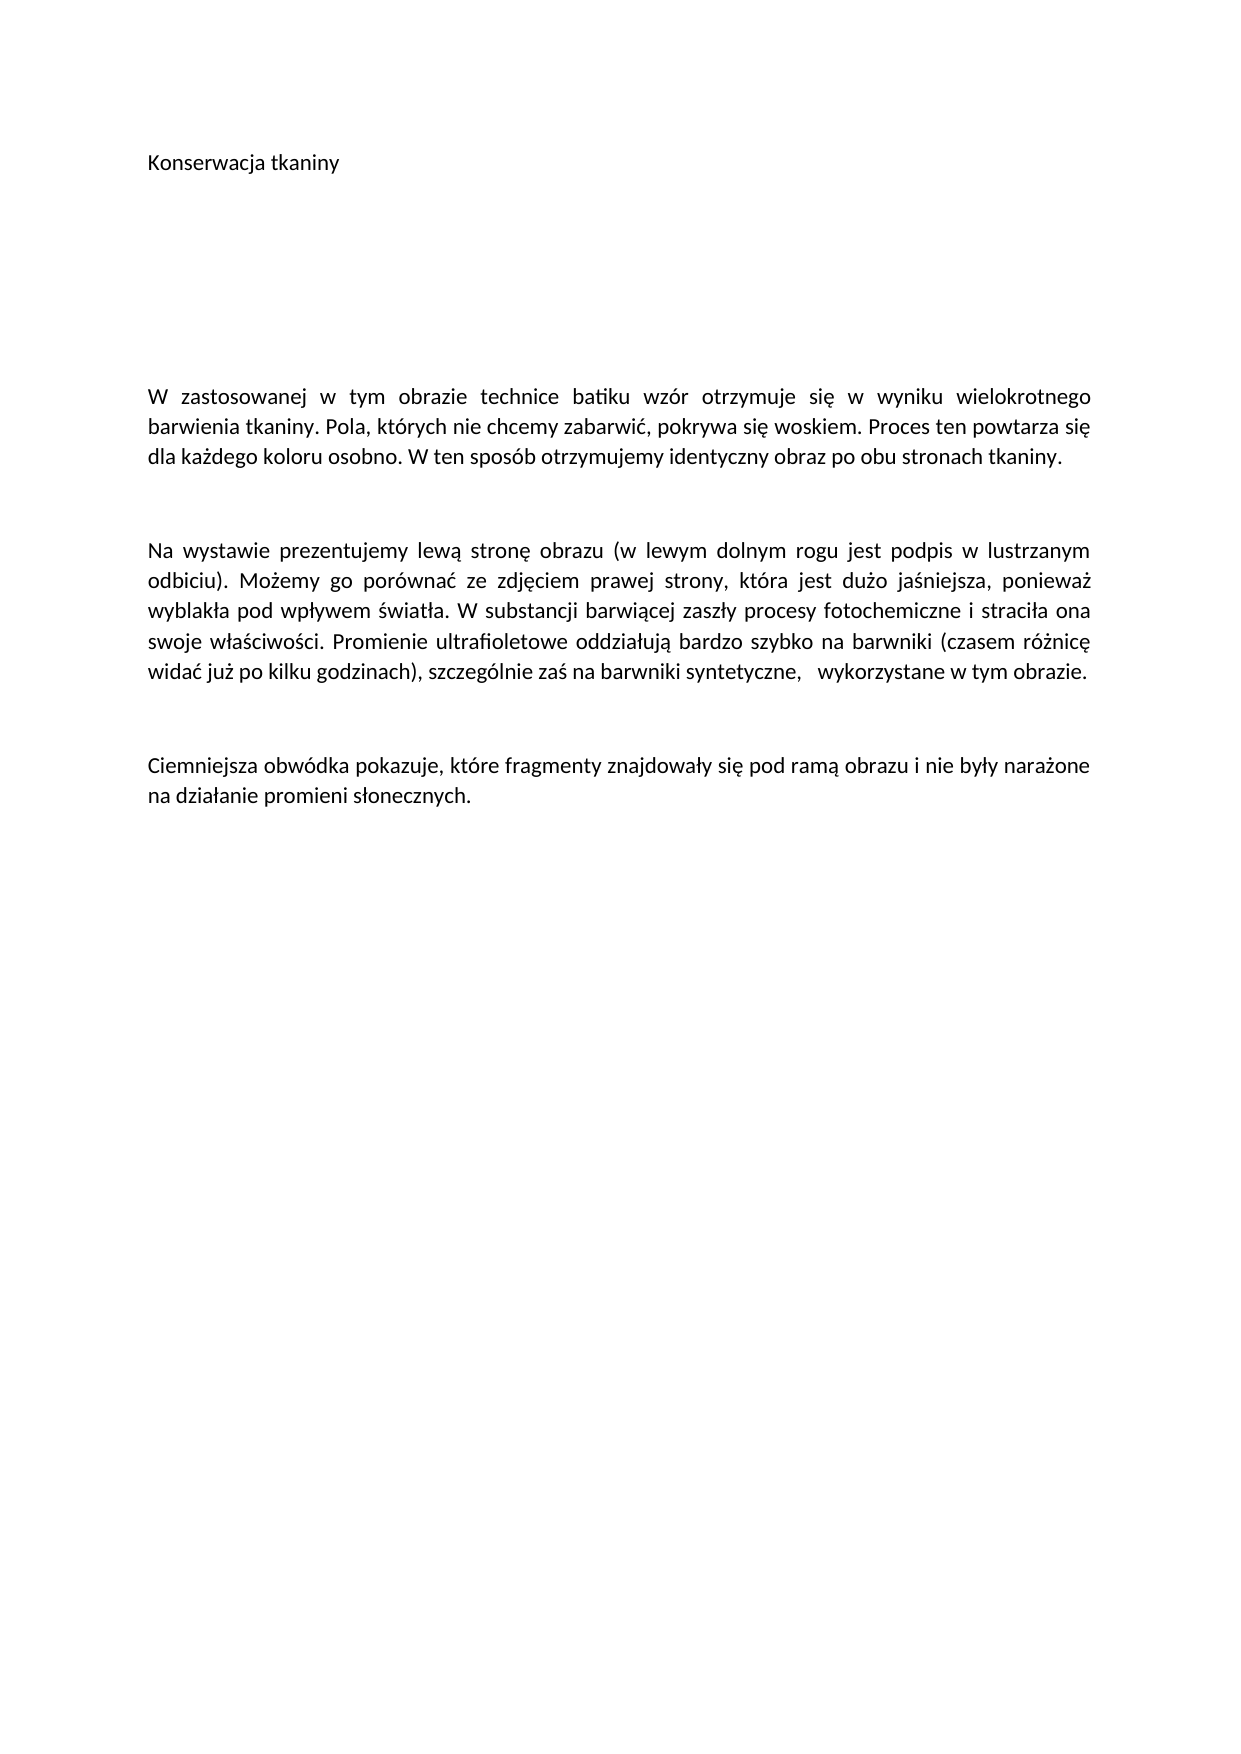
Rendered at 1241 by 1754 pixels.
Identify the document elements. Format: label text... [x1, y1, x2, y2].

text Na wystawie prezentujemy lewą stronę obrazu (w lewym dolnym rogu jest podpis w lustrzanym odbiciu). Możemy go porównać ze zdjęciem prawej strony, która jest dużo jaśniejsza, ponieważ wyblakła pod wpływem światła. W substancji barwiącej zaszły procesy fotochemiczne i straciła ona swoje właściwości. Promienie ultrafioletowe oddziałują bardzo szybko na barwniki (czasem różnicę widać już po kilku godzinach), szczególnie zaś na barwniki syntetyczne, wykorzystane w tym obrazie. [148, 536, 1093, 685]
text Konserwacja tkaniny [148, 148, 1093, 176]
text Ciemniejsza obwódka pokazuje, które fragmenty znajdowały się pod ramą obrazu i nie były narażone na działanie promieni słonecznych. [148, 751, 1093, 809]
text W zastosowanej w tym obrazie technice batiku wzór otrzymuje się w wyniku wielokrotnego barwienia tkaniny. Pola, których nie chcemy zabarwić, pokrywa się woskiem. Proces ten powtarza się dla każdego koloru osobno. W ten sposób otrzymujemy identyczny obraz po obu stronach tkaniny. [148, 382, 1093, 470]
